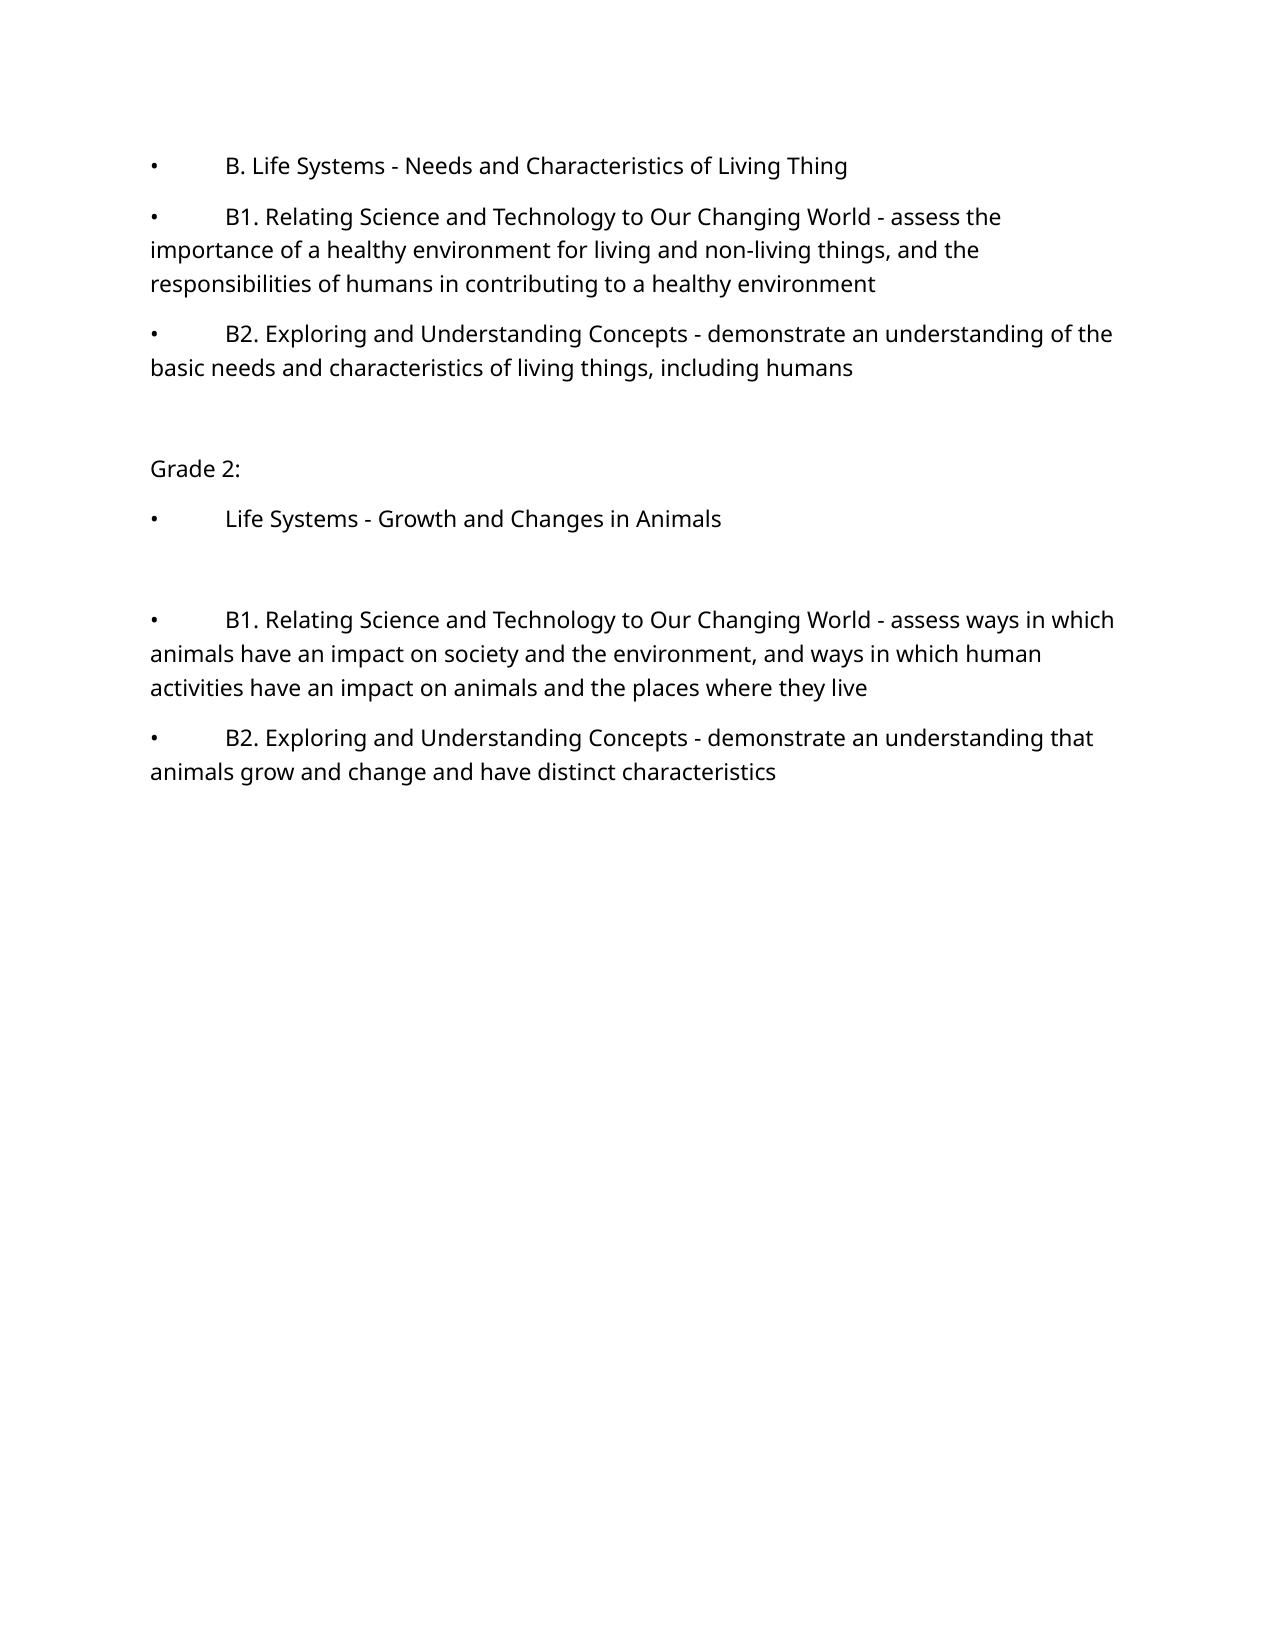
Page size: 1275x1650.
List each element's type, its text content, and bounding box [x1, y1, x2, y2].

text • B2. Exploring and Understanding Concepts - demonstrate an understanding that animals grow and change and have distinct characteristics [150, 722, 1125, 787]
text • Life Systems - Growth and Changes in Animals [150, 503, 1125, 534]
text Grade 2: [150, 453, 1125, 484]
text • B2. Exploring and Understanding Concepts - demonstrate an understanding of the basic needs and characteristics of living things, including humans [150, 318, 1125, 383]
text • B1. Relating Science and Technology to Our Changing World - assess ways in which animals have an impact on society and the environment, and ways in which human activities have an impact on animals and the places where they live [150, 604, 1125, 703]
text • B1. Relating Science and Technology to Our Changing World - assess the importance of a healthy environment for living and non-living things, and the responsibilities of humans in contributing to a healthy environment [150, 200, 1125, 299]
text • B. Life Systems - Needs and Characteristics of Living Thing [150, 150, 1125, 181]
